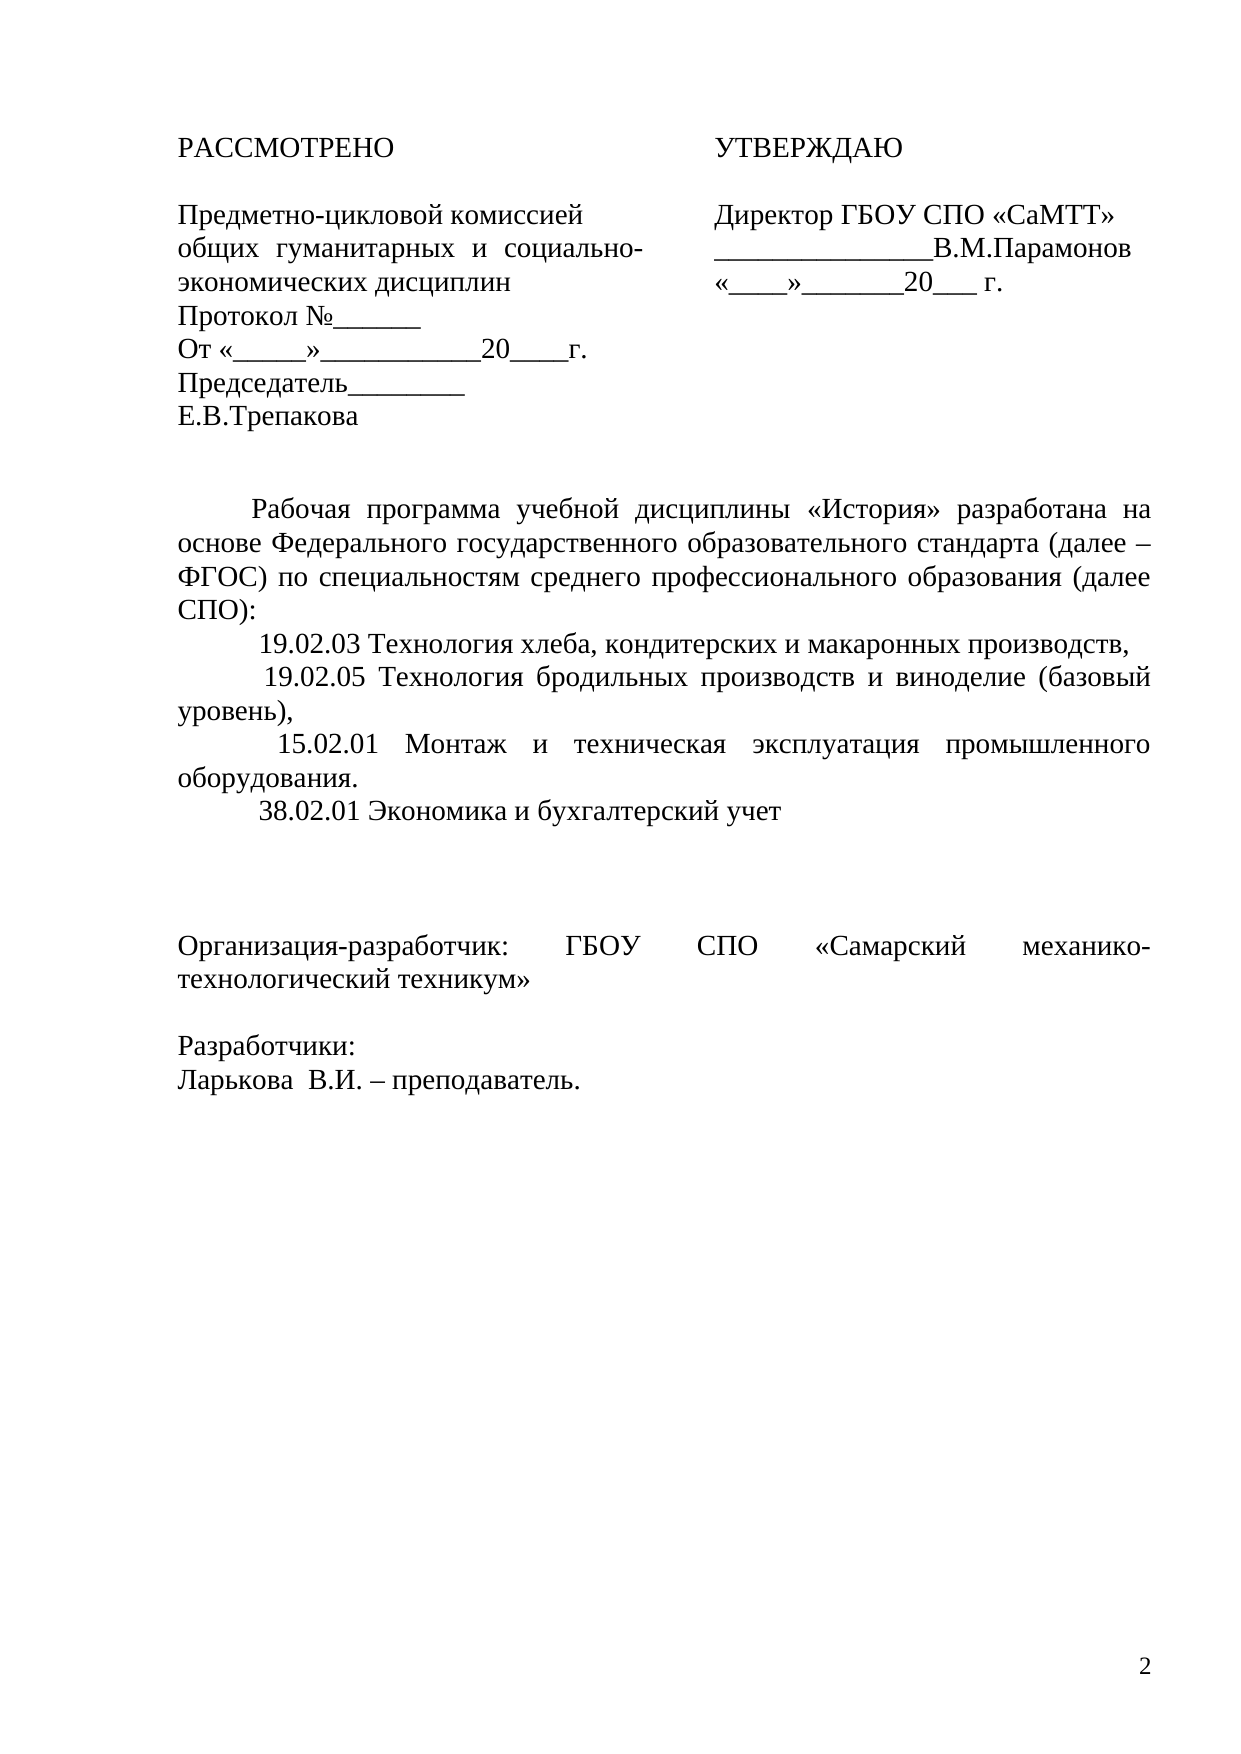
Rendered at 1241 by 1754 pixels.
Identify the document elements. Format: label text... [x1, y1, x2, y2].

text 19.02.03 Технология хлеба, кондитерских и макаронных производств, [177, 626, 1152, 659]
text Рабочая программа учебной дисциплины «История» разработана на основе Федерального государственного образовательного стандарта (далее – ФГОС) по специальностям среднего профессионального образования (далее СПО): [177, 492, 1152, 626]
text Организация-разработчик: ГБОУ СПО «Самарский механико-технологический техникум» [177, 928, 1152, 995]
text 15.02.01 Монтаж и техническая эксплуатация промышленного оборудования. [177, 726, 1152, 793]
text Разработчики: [177, 1028, 1152, 1062]
table_header УТВЕРЖДАЮ Директор ГБОУ СПО «СаМТТ» _______________В.М.Парамонов «____»_______20___ г. [655, 130, 1163, 465]
text 19.02.05 Технология бродильных производств и виноделие (базовый уровень), [177, 659, 1152, 726]
text Ларькова В.И. – преподаватель. [177, 1062, 1152, 1095]
table_header РАССМОТРЕНО Предметно-цикловой комиссией общих гуманитарных и социально-экономических дисциплин Протокол №______ От «_____»___________20____г. Председатель________ Е.В.Трепакова [166, 130, 655, 465]
text 38.02.01 Экономика и бухгалтерский учет [177, 793, 1152, 827]
